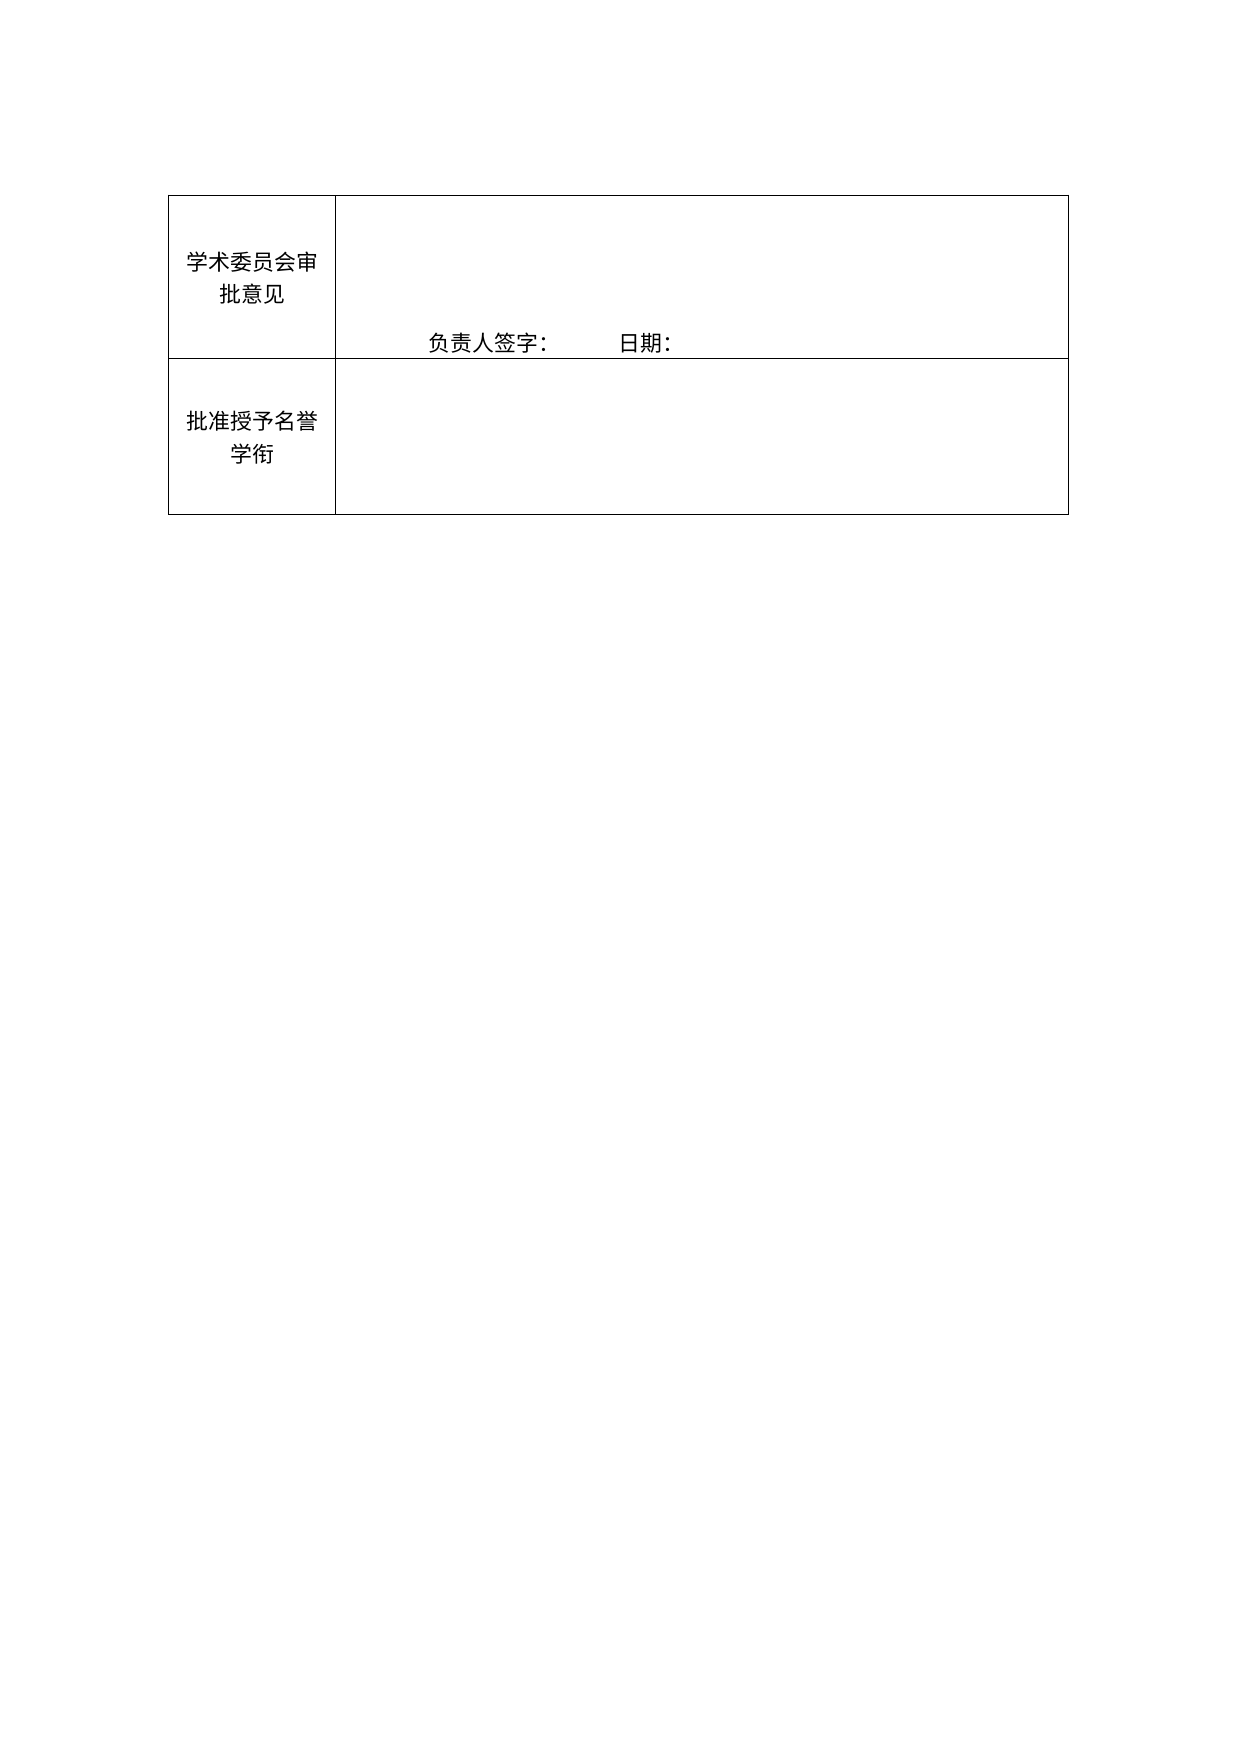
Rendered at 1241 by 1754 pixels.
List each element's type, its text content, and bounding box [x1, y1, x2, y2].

table_cell 学术委员会审批意见 [169, 196, 335, 358]
table_cell 批准授予名誉学衔 [169, 359, 335, 514]
table_cell [336, 359, 1068, 514]
table_cell 负责人签字： 日期： [336, 196, 1068, 358]
